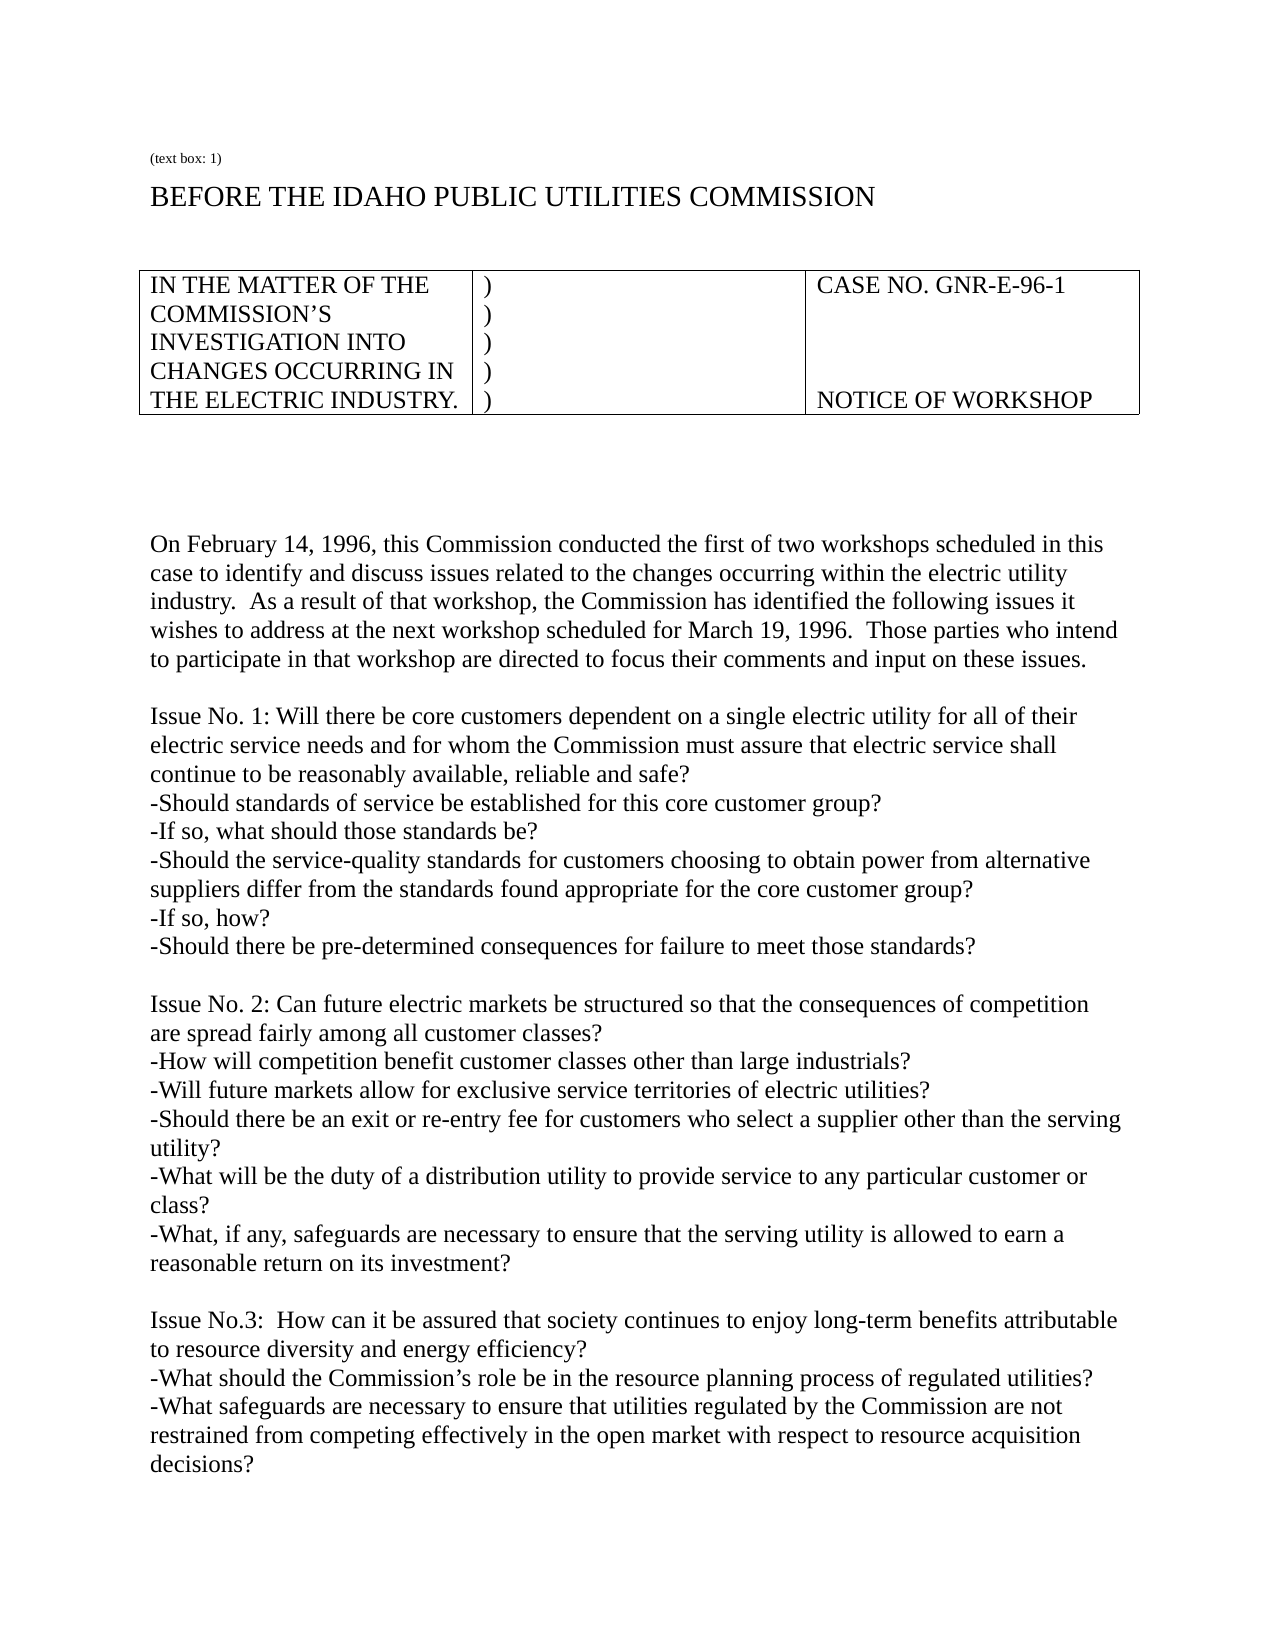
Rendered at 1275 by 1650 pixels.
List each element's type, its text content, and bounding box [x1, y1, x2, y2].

text -What will be the duty of a distribution utility to provide service to any particular customer or class? [150, 1161, 1125, 1219]
text -Will future markets allow for exclusive service territories of electric utilities? [150, 1075, 1125, 1104]
text -Should standards of service be established for this core customer group? [150, 788, 1125, 816]
text -Should there be pre-determined consequences for failure to meet those standards? [150, 931, 1125, 960]
text -What, if any, safeguards are necessary to ensure that the serving utility is allowed to earn a reasonable return on its investment? [150, 1219, 1125, 1276]
text (text box: 1) [150, 150, 1125, 179]
text -How will competition benefit customer classes other than large industrials? [150, 1046, 1125, 1075]
text -What should the Commission’s role be in the resource planning process of regulated utilities? [150, 1363, 1125, 1391]
table_header ) ) ) ) ) [473, 271, 805, 414]
text Issue No. 1: Will there be core customers dependent on a single electric utility for all of their electric service needs and for whom the Commission must assure that electric service shall continue to be reasonably available, reliable and safe? [150, 701, 1125, 788]
table_header IN THE MATTER OF THE COMMISSION’S INVESTIGATION INTO CHANGES OCCURRING IN THE ELECTRIC INDUSTRY. [140, 271, 472, 414]
text -What safeguards are necessary to ensure that utilities regulated by the Commission are not restrained from competing effectively in the open market with respect to resource acquisition decisions? [150, 1391, 1125, 1478]
text On February 14, 1996, this Commission conducted the first of two workshops scheduled in this case to identify and discuss issues related to the changes occurring within the electric utility industry. As a result of that workshop, the Commission has identified the following issues it wishes to address at the next workshop scheduled for March 19, 1996. Those parties who intend to participate in that workshop are directed to focus their comments and input on these issues. [150, 529, 1125, 673]
text Issue No.3: How can it be assured that society continues to enjoy long-term benefits attributable to resource diversity and energy efficiency? [150, 1305, 1125, 1363]
text -If so, how? [150, 903, 1125, 931]
text -If so, what should those standards be? [150, 816, 1125, 845]
text -Should the service-quality standards for customers choosing to obtain power from alternative suppliers differ from the standards found appropriate for the core customer group? [150, 845, 1125, 903]
table_header CASE NO. GNR-E-96-1 NOTICE OF WORKSHOP [806, 271, 1139, 414]
text Issue No. 2: Can future electric markets be structured so that the consequences of competition are spread fairly among all customer classes? [150, 989, 1125, 1046]
text -Should there be an exit or re-entry fee for customers who select a supplier other than the serving utility? [150, 1104, 1125, 1161]
text BEFORE THE IDAHO PUBLIC UTILITIES COMMISSION [150, 179, 1125, 212]
